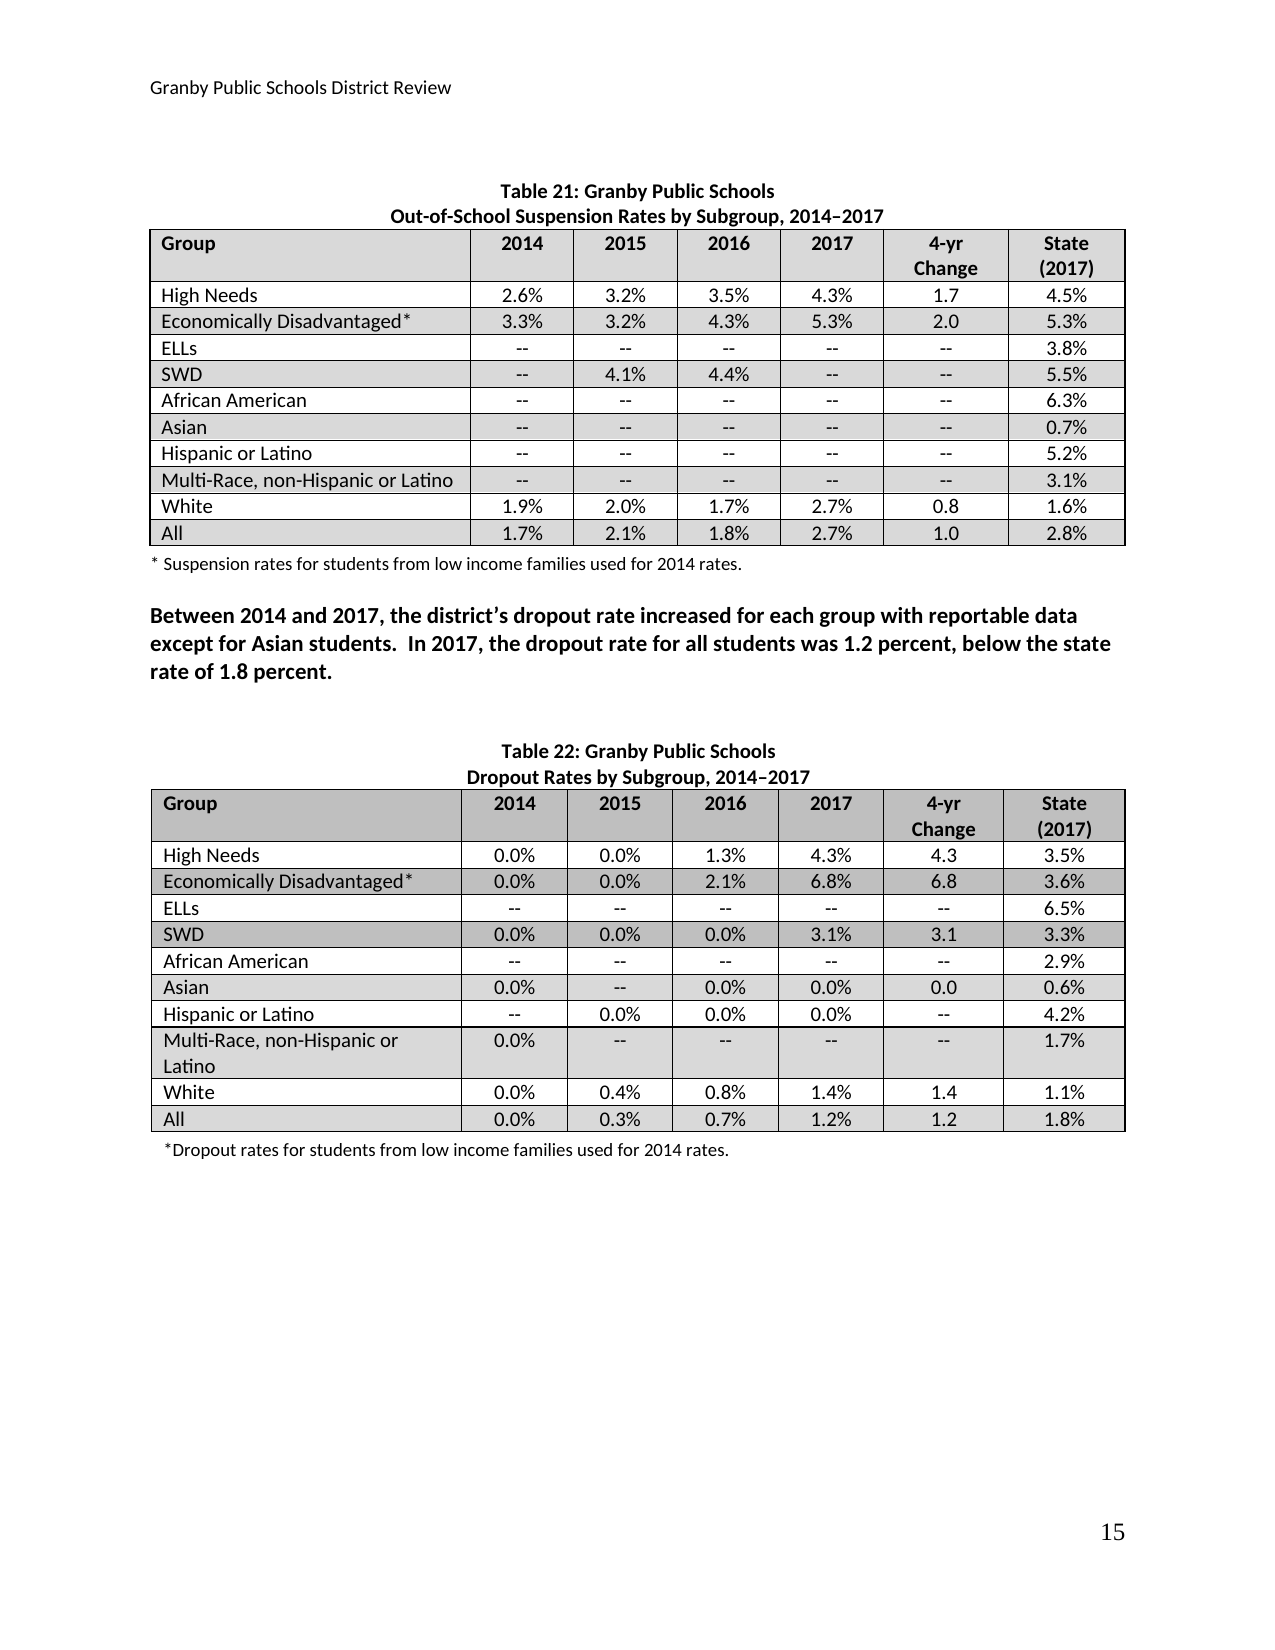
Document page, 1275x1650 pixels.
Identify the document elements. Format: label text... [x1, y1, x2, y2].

table_cell All [152, 1106, 461, 1131]
table_cell -- [779, 1028, 883, 1078]
table_cell 2.7% [781, 494, 883, 519]
table_cell Group [152, 790, 461, 841]
table_cell 2.1% [574, 520, 677, 545]
table_cell -- [781, 361, 883, 387]
table_cell 1.2 [884, 1106, 1003, 1131]
table_cell -- [471, 335, 573, 360]
table_cell -- [462, 948, 567, 973]
table_cell 0.0% [462, 1079, 567, 1105]
table_cell 5.3% [781, 308, 883, 334]
table_cell -- [884, 388, 1008, 413]
table_cell Hispanic or Latino [152, 1001, 461, 1026]
table_cell -- [568, 948, 672, 973]
text Between 2014 and 2017, the district’s dropout rate increased for each group with reportable data except for Asian students. In 2017, the dropout rate for all students was 1.2 percent, below the state rate of 1.8 percent. [150, 601, 1125, 685]
table_cell 3.2% [574, 282, 677, 307]
table_cell 5.2% [1009, 441, 1124, 466]
table_cell -- [574, 441, 677, 466]
table_cell -- [574, 414, 677, 439]
table_cell 0.7% [1009, 414, 1124, 439]
table_cell -- [574, 388, 677, 413]
table_cell -- [884, 467, 1008, 492]
table_cell 0.0% [462, 1028, 567, 1078]
table_cell -- [884, 1001, 1003, 1026]
table_cell 1.8% [1004, 1106, 1124, 1131]
table_cell 1.4 [884, 1079, 1003, 1105]
table_cell 1.4% [779, 1079, 883, 1105]
table_cell 2015 [568, 790, 672, 841]
table_cell 2016 [673, 790, 778, 841]
table_cell -- [574, 467, 677, 492]
table_cell State (2017) [1004, 790, 1124, 841]
table_cell Economically Disadvantaged* [151, 308, 470, 334]
table_cell 0.0% [568, 842, 672, 868]
table_cell -- [678, 467, 780, 492]
table_cell 3.5% [678, 282, 780, 307]
table_cell -- [673, 1028, 778, 1078]
table_cell -- [884, 895, 1003, 921]
table_cell 3.1 [884, 922, 1003, 947]
table_cell -- [884, 948, 1003, 973]
table_cell 3.3% [471, 308, 573, 334]
table_header Table 22: Granby Public Schools Dropout Rates by Subgroup, 2014–2017 [152, 713, 1125, 789]
table_cell 0.3% [568, 1106, 672, 1131]
table_cell 1.2% [779, 1106, 883, 1131]
table_cell 2.7% [781, 520, 883, 545]
table_cell *Dropout rates for students from low income families used for 2014 rates. [152, 1132, 1125, 1161]
table_cell 0.6% [1004, 975, 1124, 1000]
table_cell 4.4% [678, 361, 780, 387]
table_cell 2015 [574, 230, 677, 281]
table_cell 2.0 [884, 308, 1008, 334]
table_cell -- [568, 1028, 672, 1078]
table_cell 0.0% [568, 869, 672, 894]
table_cell -- [471, 361, 573, 387]
table_cell -- [779, 895, 883, 921]
table_cell 0.8 [884, 494, 1008, 519]
table_cell -- [568, 895, 672, 921]
table_cell 1.9% [471, 494, 573, 519]
table_cell 6.8 [884, 869, 1003, 894]
table_cell 1.1% [1004, 1079, 1124, 1105]
table_cell 0.0% [462, 1106, 567, 1131]
table_cell 1.7% [678, 494, 780, 519]
table_cell 2016 [678, 230, 780, 281]
table_cell 0.0% [673, 1001, 778, 1026]
table_cell 1.7% [471, 520, 573, 545]
table_cell 2.8% [1009, 520, 1124, 545]
table_cell -- [781, 388, 883, 413]
table_cell 3.1% [1009, 467, 1124, 492]
table_cell 6.3% [1009, 388, 1124, 413]
table_cell African American [151, 388, 470, 413]
table_cell 0.4% [568, 1079, 672, 1105]
table_cell 4.3% [779, 842, 883, 868]
table_cell -- [781, 441, 883, 466]
table_cell 2.1% [673, 869, 778, 894]
table_cell 3.2% [574, 308, 677, 334]
table_cell -- [471, 467, 573, 492]
table_cell 3.5% [1004, 842, 1124, 868]
table_cell -- [678, 441, 780, 466]
table_cell Asian [152, 975, 461, 1000]
table_cell -- [678, 414, 780, 439]
table_cell -- [678, 388, 780, 413]
table_cell 1.3% [673, 842, 778, 868]
table_cell 3.1% [779, 922, 883, 947]
table_cell High Needs [152, 842, 461, 868]
table_cell -- [884, 441, 1008, 466]
table_cell -- [568, 975, 672, 1000]
table_cell African American [152, 948, 461, 973]
table_cell -- [471, 388, 573, 413]
table_cell 0.0% [462, 869, 567, 894]
table_cell -- [471, 441, 573, 466]
table_cell -- [471, 414, 573, 439]
table_cell 4.3% [678, 308, 780, 334]
table_cell 0.0% [779, 1001, 883, 1026]
table_cell 0.8% [673, 1079, 778, 1105]
table_cell 0.0% [568, 1001, 672, 1026]
table_cell All [151, 520, 470, 545]
table_cell 0.0% [779, 975, 883, 1000]
table_cell White [152, 1079, 461, 1105]
table_cell 0.7% [673, 1106, 778, 1131]
table_cell 0.0 [884, 975, 1003, 1000]
table_cell -- [781, 414, 883, 439]
table_cell 2014 [462, 790, 567, 841]
table_cell -- [462, 1001, 567, 1026]
table_cell -- [884, 1028, 1003, 1078]
table_cell 2.6% [471, 282, 573, 307]
table_cell 6.5% [1004, 895, 1124, 921]
table_cell -- [781, 335, 883, 360]
table_cell 1.6% [1009, 494, 1124, 519]
table_cell State (2017) [1009, 230, 1124, 281]
table_cell 0.0% [568, 922, 672, 947]
table_cell High Needs [151, 282, 470, 307]
table_cell White [151, 494, 470, 519]
table_cell ELLs [151, 335, 470, 360]
table_cell 4-yr Change [884, 230, 1008, 281]
table_cell 4.2% [1004, 1001, 1124, 1026]
table_cell Asian [151, 414, 470, 439]
table_cell 2017 [779, 790, 883, 841]
table_cell 0.0% [462, 842, 567, 868]
table_cell 6.8% [779, 869, 883, 894]
table_cell 0.0% [462, 975, 567, 1000]
table_cell -- [678, 335, 780, 360]
table_cell 3.6% [1004, 869, 1124, 894]
table_cell 0.0% [673, 922, 778, 947]
table_header Table 21: Granby Public Schools Out-of-School Suspension Rates by Subgroup, 2014–2017 [150, 178, 1125, 229]
table_cell -- [884, 361, 1008, 387]
table_cell 1.7% [1004, 1028, 1124, 1078]
table_cell 1.8% [678, 520, 780, 545]
table_cell Hispanic or Latino [151, 441, 470, 466]
table_cell 3.3% [1004, 922, 1124, 947]
table_cell 5.5% [1009, 361, 1124, 387]
table_cell 2.9% [1004, 948, 1124, 973]
table_cell 4.1% [574, 361, 677, 387]
table_cell 2.0% [574, 494, 677, 519]
table_cell Multi-Race, non-Hispanic or Latino [152, 1028, 461, 1078]
table_cell Economically Disadvantaged* [152, 869, 461, 894]
table_cell -- [574, 335, 677, 360]
table_cell 1.7 [884, 282, 1008, 307]
table_cell -- [673, 948, 778, 973]
table_cell SWD [152, 922, 461, 947]
table_cell 5.3% [1009, 308, 1124, 334]
table_cell ELLs [152, 895, 461, 921]
table_cell 4-yr Change [884, 790, 1003, 841]
table_cell -- [781, 467, 883, 492]
table_cell -- [779, 948, 883, 973]
table_cell -- [884, 335, 1008, 360]
table_cell 1.0 [884, 520, 1008, 545]
table_cell Multi-Race, non-Hispanic or Latino [151, 467, 470, 492]
table_cell Group [151, 230, 470, 281]
table_cell 0.0% [462, 922, 567, 947]
table_cell -- [462, 895, 567, 921]
table_cell 4.3 [884, 842, 1003, 868]
table_cell 0.0% [673, 975, 778, 1000]
table_cell 4.3% [781, 282, 883, 307]
table_cell -- [884, 414, 1008, 439]
table_cell 4.5% [1009, 282, 1124, 307]
table_cell SWD [151, 361, 470, 387]
table_cell 3.8% [1009, 335, 1124, 360]
text * Suspension rates for students from low income families used for 2014 rates. [150, 553, 1125, 576]
table_cell 2014 [471, 230, 573, 281]
table_cell -- [673, 895, 778, 921]
table_cell 2017 [781, 230, 883, 281]
